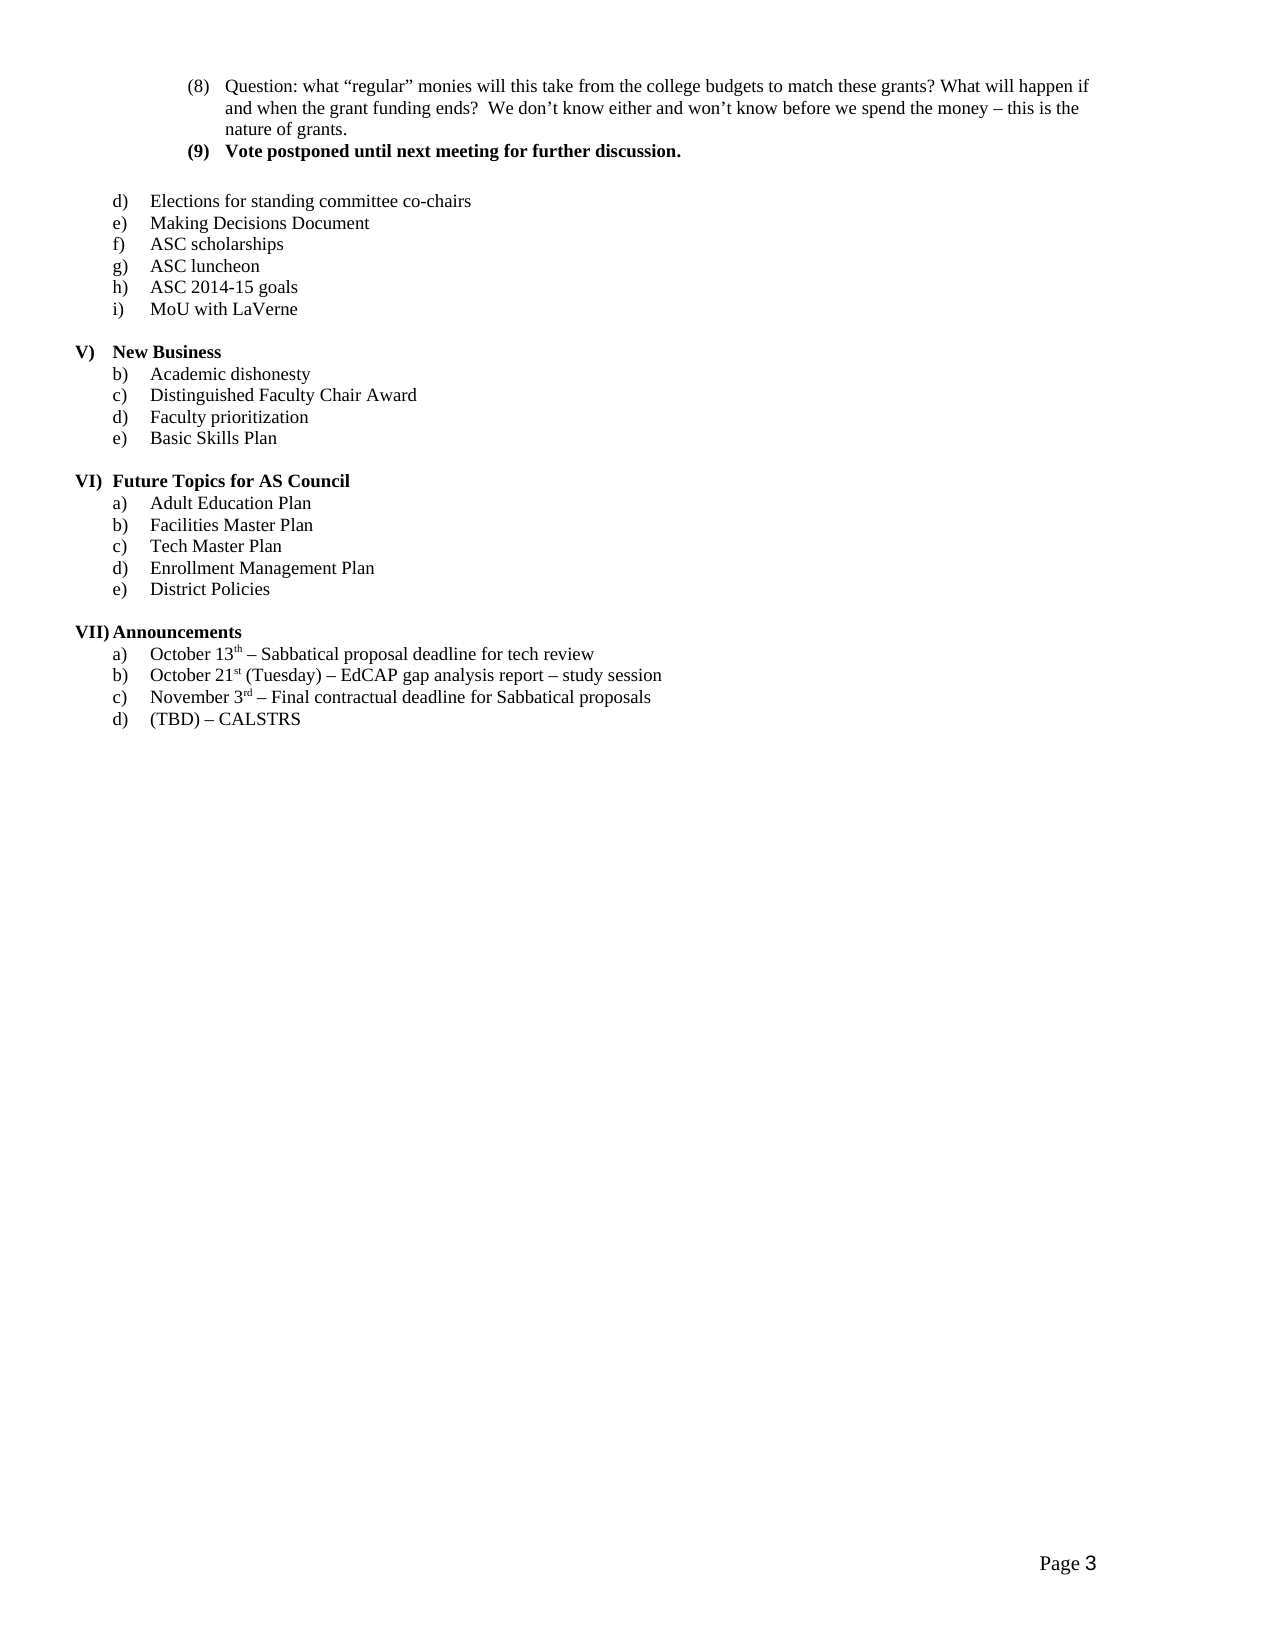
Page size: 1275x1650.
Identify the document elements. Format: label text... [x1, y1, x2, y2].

list New Business [75, 341, 1096, 362]
list October 13th – Sabbatical proposal deadline for tech review [112, 643, 1096, 664]
list Enrollment Management Plan [112, 557, 1096, 578]
list ASC luncheon [112, 255, 1096, 276]
list October 21st (Tuesday) – EdCAP gap analysis report – study session [112, 664, 1096, 686]
list Tech Master Plan [112, 535, 1096, 557]
list ASC scholarships [112, 233, 1096, 255]
list Making Decisions Document [112, 212, 1096, 233]
list November 3rd – Final contractual deadline for Sabbatical proposals [112, 686, 1096, 707]
list Announcements [75, 621, 1096, 643]
list Basic Skills Plan [112, 427, 1096, 449]
list (TBD) – CALSTRS [112, 707, 1096, 729]
list Facilities Master Plan [112, 513, 1096, 535]
list ASC 2014-15 goals [112, 276, 1096, 298]
list MoU with LaVerne [112, 298, 1096, 319]
list Distinguished Faculty Chair Award [112, 384, 1096, 406]
list Academic dishonesty [112, 362, 1096, 384]
list Vote postponed until next meeting for further discussion. [187, 140, 1096, 161]
list Future Topics for AS Council [75, 470, 1096, 492]
list Faculty prioritization [112, 406, 1096, 427]
list District Policies [112, 578, 1096, 600]
list Question: what “regular” monies will this take from the college budgets to match these grants? What will happen if and when the grant funding ends? We don’t know either and won’t know before we spend the money – this is the nature of grants. [187, 75, 1096, 140]
list Adult Education Plan [112, 492, 1096, 513]
list Elections for standing committee co-chairs [112, 190, 1096, 212]
